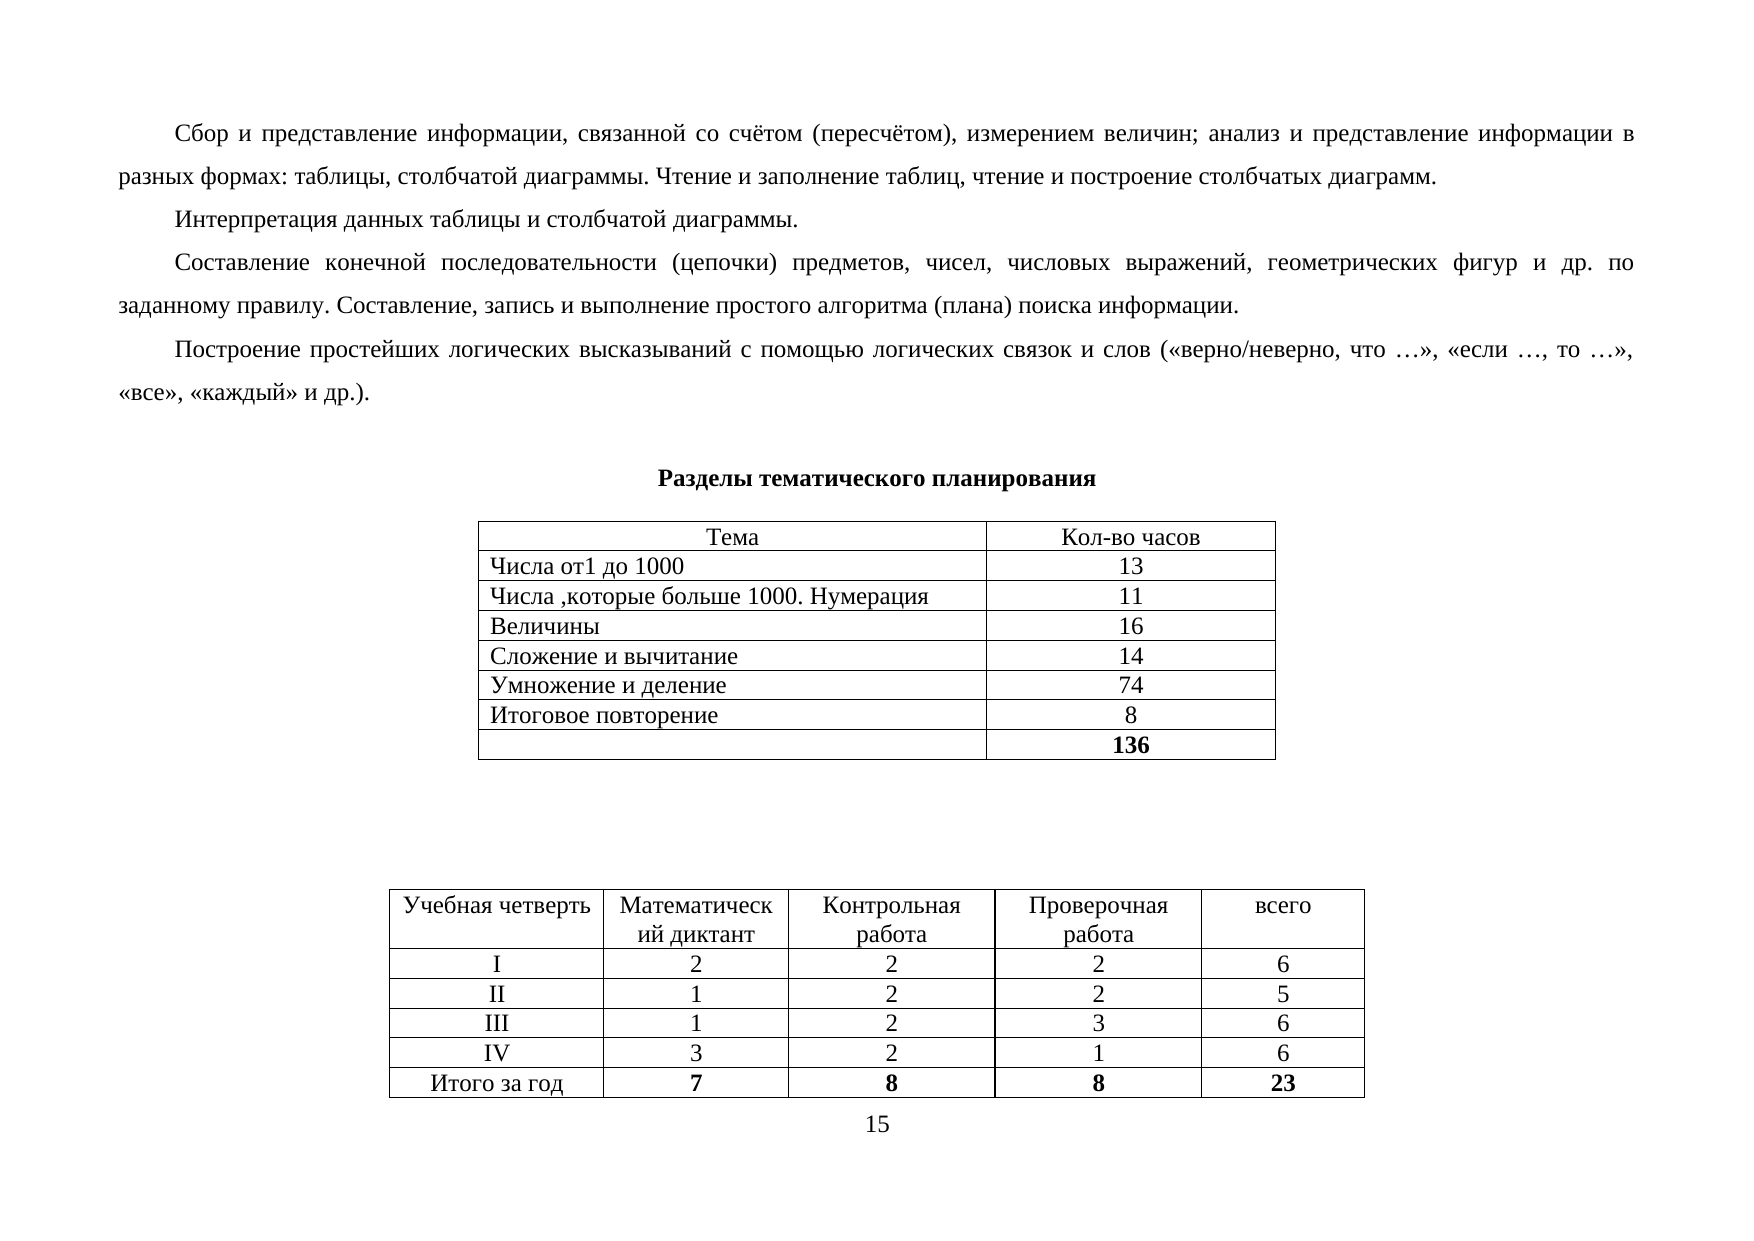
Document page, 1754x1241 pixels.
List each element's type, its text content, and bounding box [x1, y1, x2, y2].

table_cell Сложение и вычитание [479, 641, 986, 669]
table_cell 11 [987, 581, 1275, 610]
table_cell 16 [987, 611, 1275, 640]
text Сбор и представление информации, связанной со счётом (пересчётом), измерением величин; анализ и представление информации в разных формах: таблицы, столбчатой диаграммы. Чтение и заполнение таблиц, чтение и построение столбчатых диаграмм. [118, 118, 1636, 190]
text Построение простейших логических высказываний с помощью логических связок и слов («верно/неверно, что …», «если …, то …», «все», «каждый» и др.). [118, 334, 1636, 406]
table_cell 8 [987, 700, 1275, 729]
table_cell Итого за год [390, 1068, 603, 1097]
table_header Проверочная работа [996, 890, 1201, 948]
table_cell 2 [789, 949, 994, 978]
table_cell 6 [1202, 1009, 1364, 1037]
table_cell 7 [604, 1068, 788, 1097]
table_cell 5 [1202, 979, 1364, 1007]
table_header Кол-во часов [987, 522, 1275, 550]
text Составление конечной последовательности (цепочки) предметов, чисел, числовых выражений, геометрических фигур и др. по заданному правилу. Составление, запись и выполнение простого алгоритма (плана) поиска информации. [118, 247, 1636, 319]
table_header всего [1202, 890, 1364, 948]
table_cell 14 [987, 641, 1275, 669]
table_cell Итоговое повторение [479, 700, 986, 729]
table_cell Умножение и деление [479, 671, 986, 699]
table_cell 6 [1202, 949, 1364, 978]
table_header Тема [479, 522, 986, 550]
table_cell 2 [789, 1038, 994, 1067]
table_cell 1 [996, 1038, 1201, 1067]
table_cell 23 [1202, 1068, 1364, 1097]
text Разделы тематического планирования [118, 463, 1636, 492]
table_cell 74 [987, 671, 1275, 699]
table_cell 1 [604, 979, 788, 1007]
table_cell 3 [604, 1038, 788, 1067]
table_cell 136 [987, 730, 1275, 759]
table_header Математический диктант [604, 890, 788, 948]
table_cell 3 [996, 1009, 1201, 1037]
table_cell 2 [789, 1009, 994, 1037]
table_cell 2 [996, 949, 1201, 978]
table_cell III [390, 1009, 603, 1037]
table_header Контрольная работа [789, 890, 994, 948]
table_cell 8 [789, 1068, 994, 1097]
table_cell II [390, 979, 603, 1007]
table_cell Числа ,которые больше 1000. Нумерация [479, 581, 986, 610]
table_cell [479, 730, 986, 759]
table_cell 13 [987, 551, 1275, 580]
table_cell IV [390, 1038, 603, 1067]
text Интерпретация данных таблицы и столбчатой диаграммы. [118, 204, 1636, 233]
table_cell Числа от1 до 1000 [479, 551, 986, 580]
table_header Учебная четверть [390, 890, 603, 948]
table_cell 1 [604, 1009, 788, 1037]
table_cell 2 [604, 949, 788, 978]
table_cell Величины [479, 611, 986, 640]
table_cell I [390, 949, 603, 978]
table_cell 8 [996, 1068, 1201, 1097]
table_cell 2 [996, 979, 1201, 1007]
table_cell 2 [789, 979, 994, 1007]
table_cell 6 [1202, 1038, 1364, 1067]
